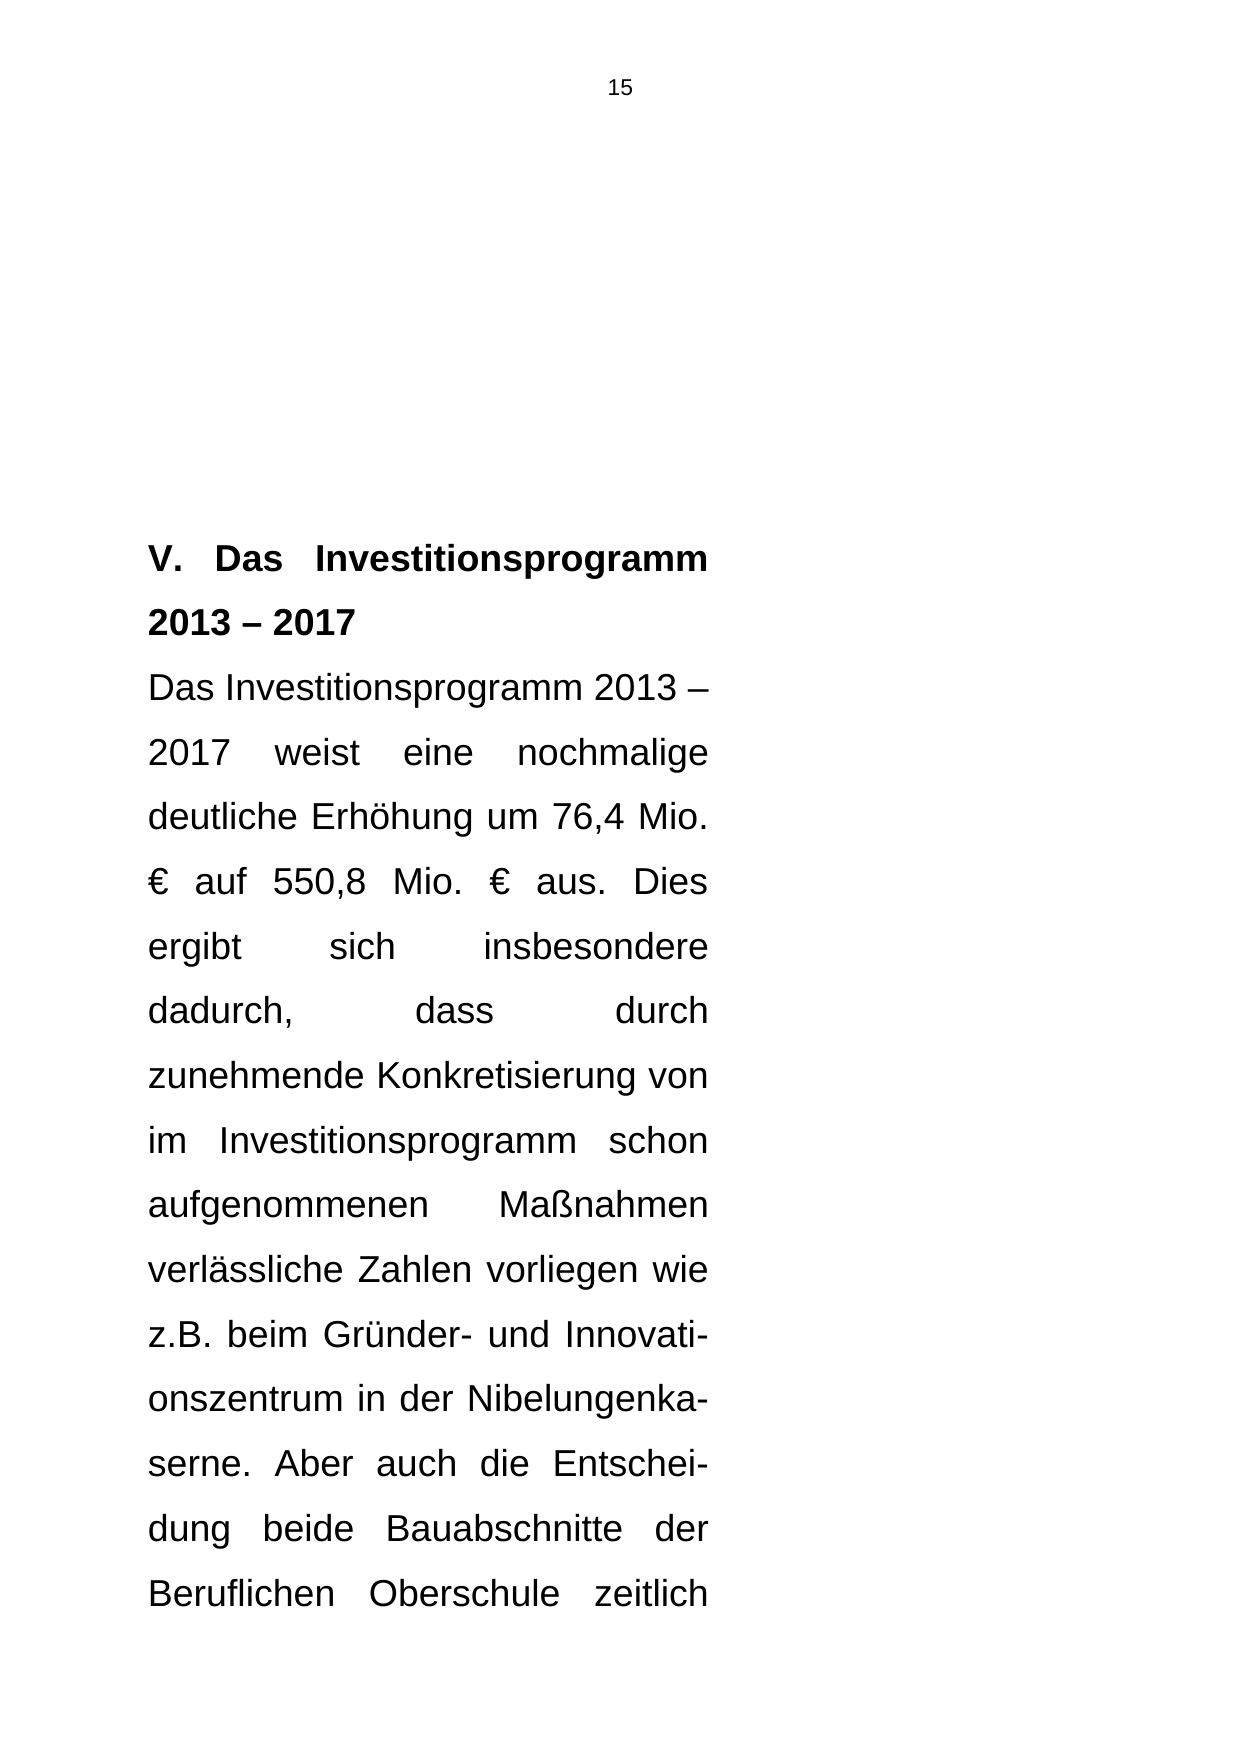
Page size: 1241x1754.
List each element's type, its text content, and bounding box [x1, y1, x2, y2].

text V. Das Investitionsprogramm 2013 – 2017 [148, 536, 709, 643]
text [148, 665, 709, 1614]
